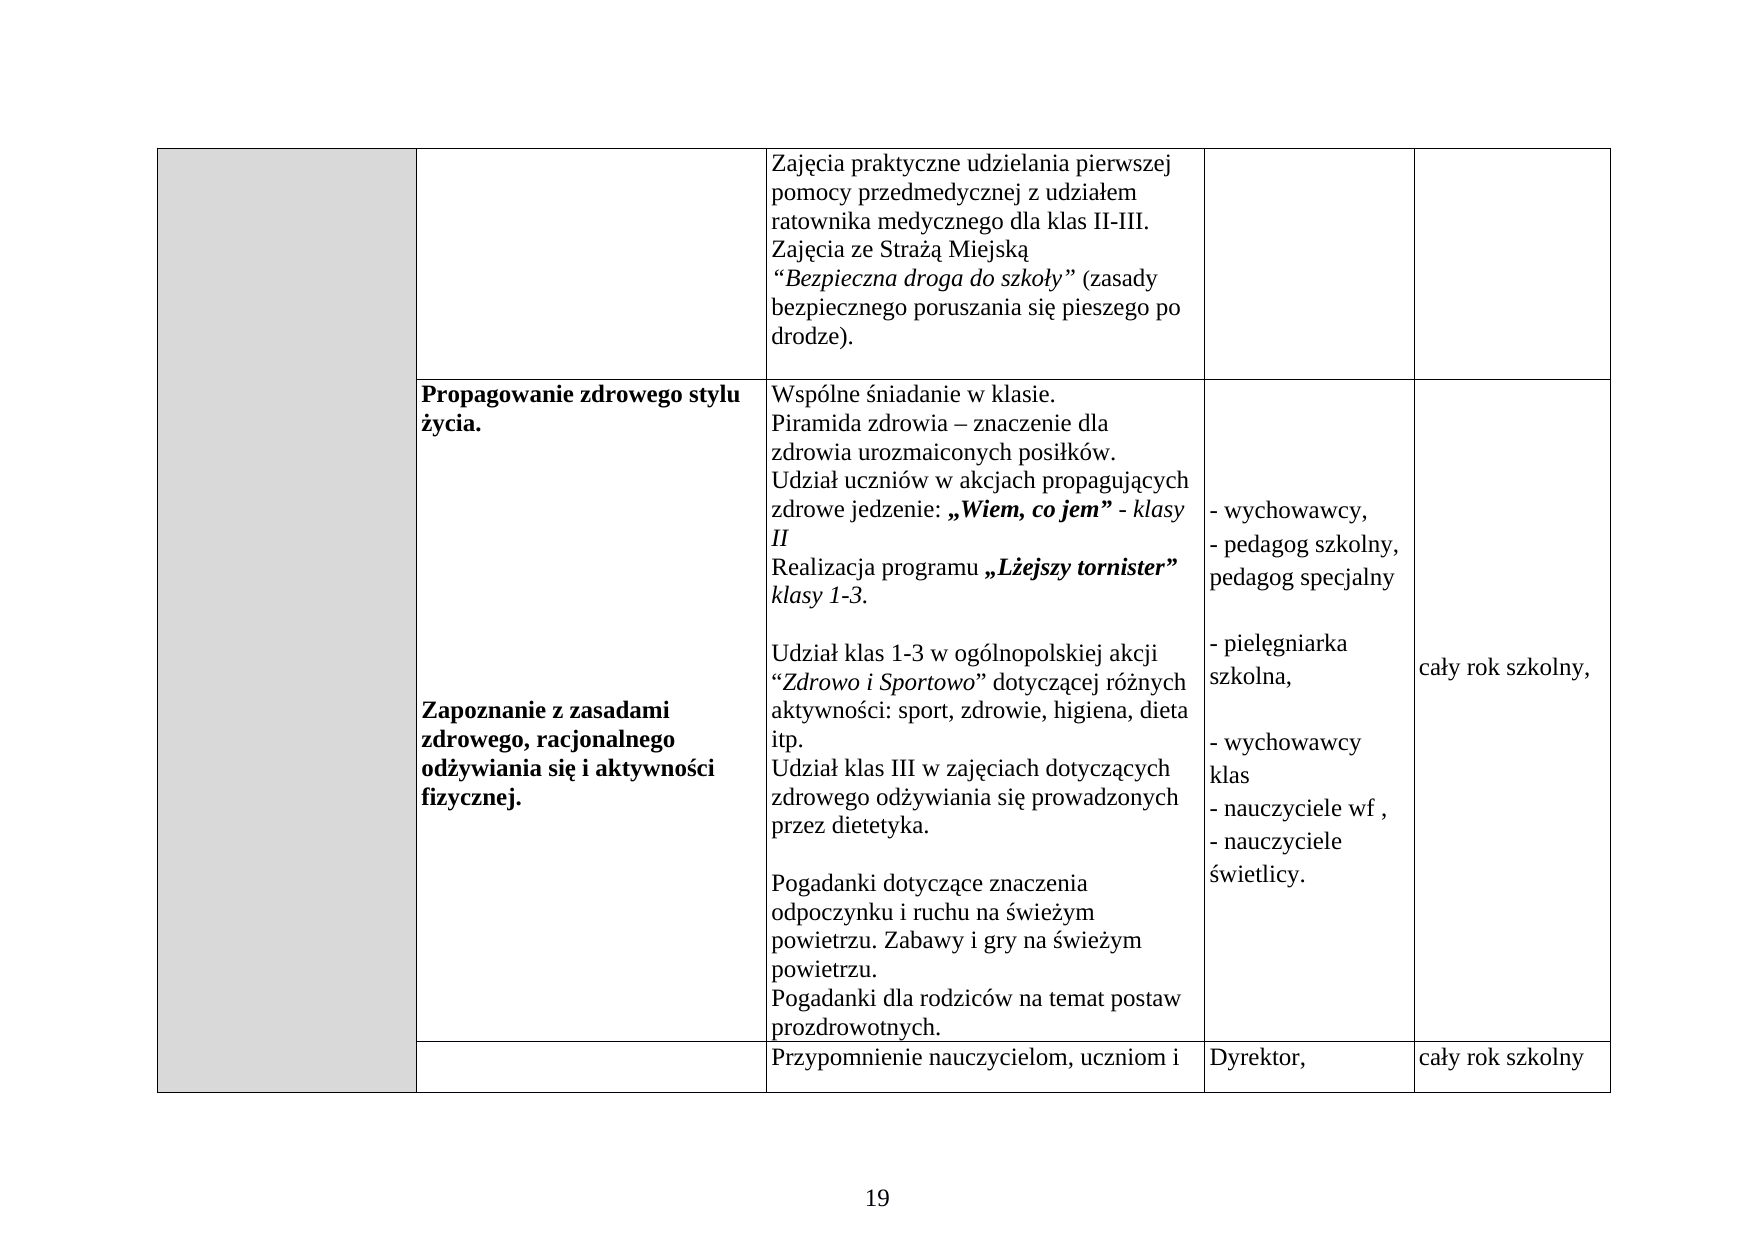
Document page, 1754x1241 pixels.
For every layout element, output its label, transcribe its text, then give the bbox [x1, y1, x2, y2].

table_cell Wspólne śniadanie w klasie. Piramida zdrowia – znaczenie dla zdrowia urozmaiconych posiłków. Udział uczniów w akcjach propagujących zdrowe jedzenie: „Wiem, co jem” - klasy II Realizacja programu „Lżejszy tornister” klasy 1-3. Udział klas 1-3 w ogólnopolskiej akcji “Zdrowo i Sportowo” dotyczącej różnych aktywności: sport, zdrowie, higiena, dieta itp. Udział klas III w zajęciach dotyczących zdrowego odżywiania się prowadzonych przez dietetyka. Pogadanki dotyczące znaczenia odpoczynku i ruchu na świeżym powietrzu. Zabawy i gry na świeżym powietrzu. Pogadanki dla rodziców na temat postaw prozdrowotnych. [767, 380, 1204, 1041]
table_cell Propagowanie zdrowego stylu życia. Zapoznanie z zasadami zdrowego, racjonalnego odżywiania się i aktywności fizycznej. [417, 380, 766, 1041]
table_cell FIZYCZNA [158, 149, 416, 1092]
table_cell - wychowawcy, - pedagog szkolny, pedagog specjalny - pielęgniarka szkolna, - wychowawcy klas - nauczyciele wf , - nauczyciele świetlicy. [1205, 380, 1414, 1041]
table_cell cały rok szkolny, [1415, 380, 1610, 1041]
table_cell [1205, 149, 1414, 379]
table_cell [1205, 1042, 1414, 1092]
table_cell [417, 149, 766, 379]
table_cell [1415, 149, 1610, 379]
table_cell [767, 149, 1204, 379]
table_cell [417, 1042, 766, 1092]
table_cell cały rok szkolny [1415, 1042, 1610, 1092]
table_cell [767, 1042, 1204, 1092]
